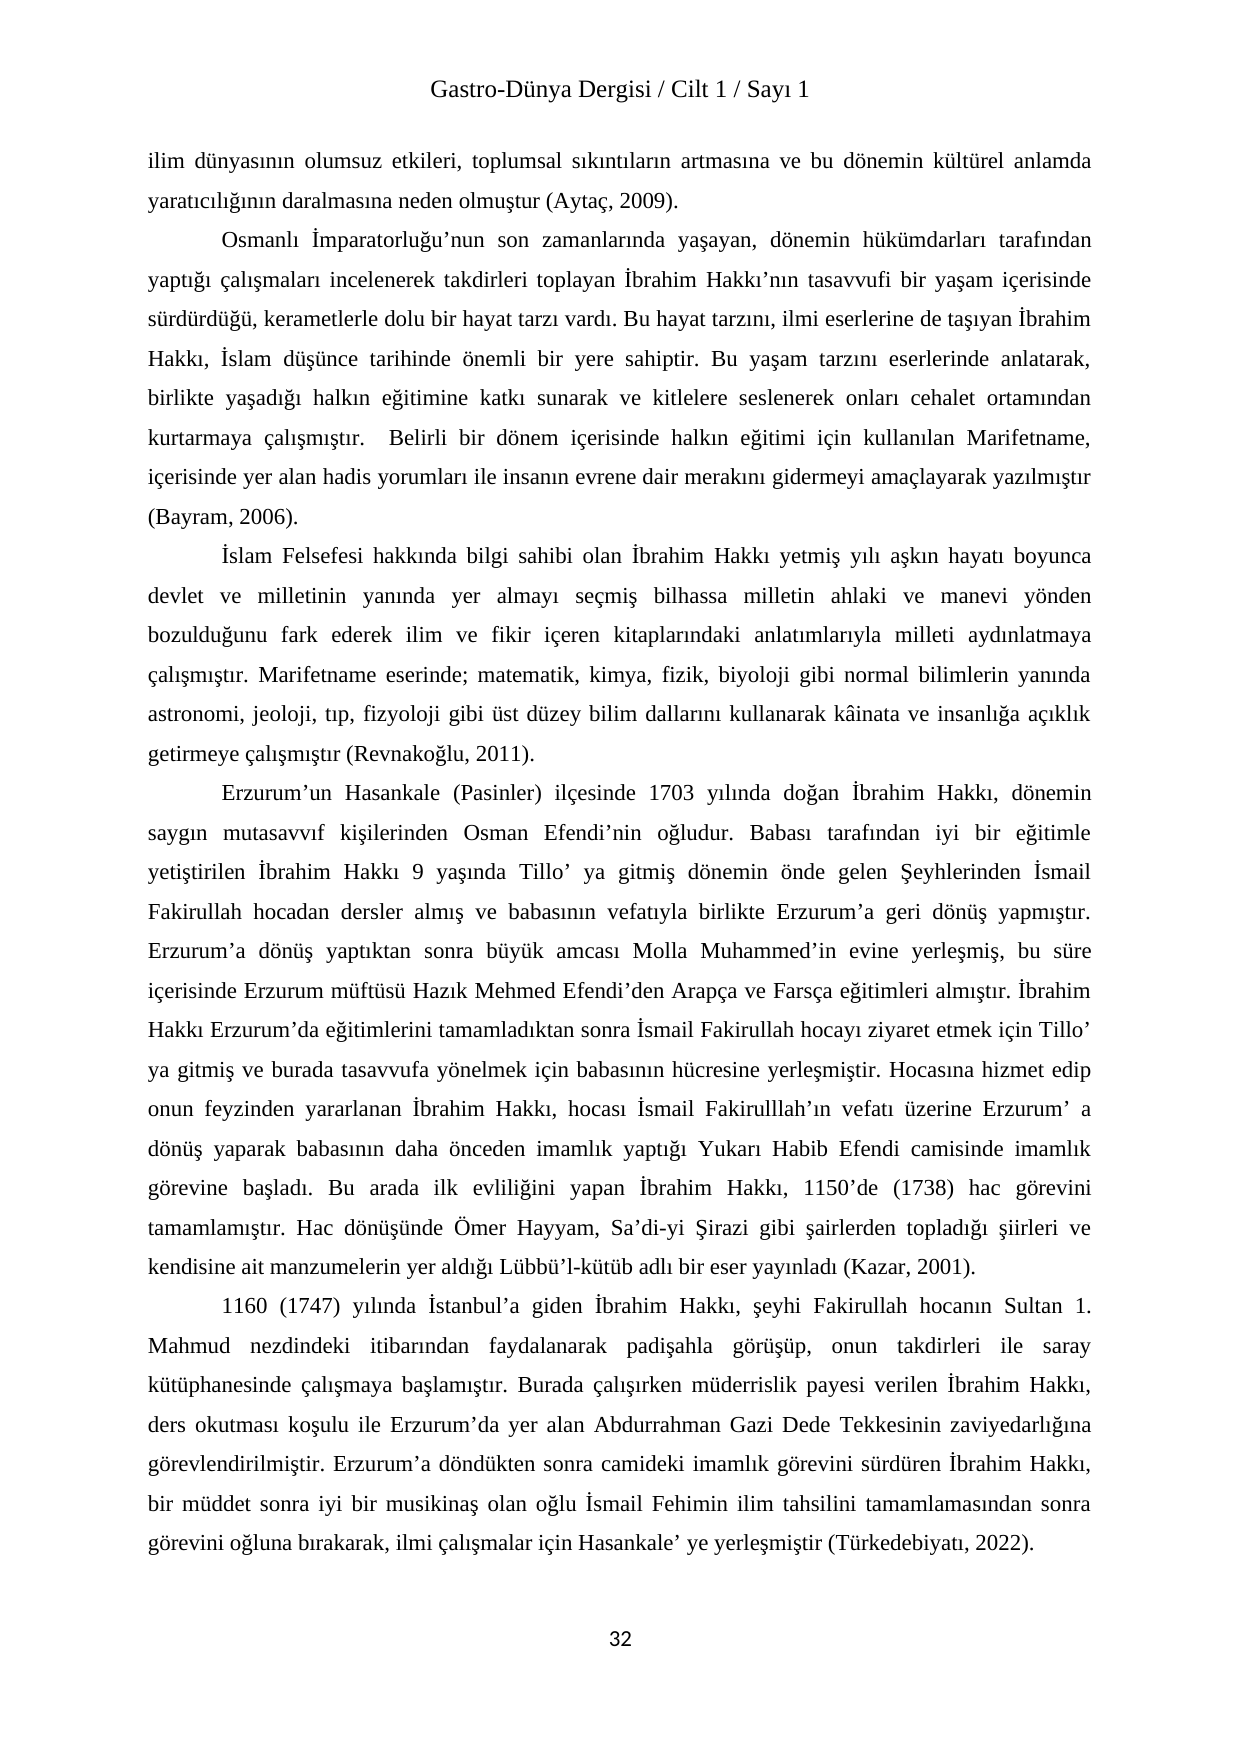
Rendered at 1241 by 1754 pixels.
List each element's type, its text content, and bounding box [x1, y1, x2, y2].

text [148, 148, 1093, 213]
text Osmanlı İmparatorluğu’nun son zamanlarında yaşayan, dönemin hükümdarları tarafından yaptığı çalışmaları incelenerek takdirleri toplayan İbrahim Hakkı’nın tasavvufi bir yaşam içerisinde sürdürdüğü, kerametlerle dolu bir hayat tarzı vardı. Bu hayat tarzını, ilmi eserlerine de taşıyan İbrahim Hakkı, İslam düşünce tarihinde önemli bir yere sahiptir. Bu yaşam tarzını eserlerinde anlatarak, birlikte yaşadığı halkın eğitimine katkı sunarak ve kitlelere seslenerek onları cehalet ortamından kurtarmaya çalışmıştır. Belirli bir dönem içerisinde halkın eğitimi için kullanılan Marifetname, içerisinde yer alan hadis yorumları ile insanın evrene dair merakını gidermeyi amaçlayarak yazılmıştır (Bayram, 2006). [148, 227, 1093, 529]
text İslam Felsefesi hakkında bilgi sahibi olan İbrahim Hakkı yetmiş yılı aşkın hayatı boyunca devlet ve milletinin yanında yer almayı seçmiş bilhassa milletin ahlaki ve manevi yönden bozulduğunu fark ederek ilim ve fikir içeren kitaplarındaki anlatımlarıyla milleti aydınlatmaya çalışmıştır. Marifetname eserinde; matematik, kimya, fizik, biyoloji gibi normal bilimlerin yanında astronomi, jeoloji, tıp, fizyoloji gibi üst düzey bilim dallarını kullanarak kâinata ve insanlığa açıklık getirmeye çalışmıştır (Revnakoğlu, 2011). [148, 542, 1093, 766]
text Erzurum’un Hasankale (Pasinler) ilçesinde 1703 yılında doğan İbrahim Hakkı, dönemin saygın mutasavvıf kişilerinden Osman Efendi’nin oğludur. Babası tarafından iyi bir eğitimle yetiştirilen İbrahim Hakkı 9 yaşında Tillo’ ya gitmiş dönemin önde gelen Şeyhlerinden İsmail Fakirullah hocadan dersler almış ve babasının vefatıyla birlikte Erzurum’a geri dönüş yapmıştır. Erzurum’a dönüş yaptıktan sonra büyük amcası Molla Muhammed’in evine yerleşmiş, bu süre içerisinde Erzurum müftüsü Hazık Mehmed Efendi’den Arapça ve Farsça eğitimleri almıştır. İbrahim Hakkı Erzurum’da eğitimlerini tamamladıktan sonra İsmail Fakirullah hocayı ziyaret etmek için Tillo’ ya gitmiş ve burada tasavvufa yönelmek için babasının hücresine yerleşmiştir. Hocasına hizmet edip onun feyzinden yararlanan İbrahim Hakkı, hocası İsmail Fakirulllah’ın vefatı üzerine Erzurum’ a dönüş yaparak babasının daha önceden imamlık yaptığı Yukarı Habib Efendi camisinde imamlık görevine başladı. Bu arada ilk evliliğini yapan İbrahim Hakkı, 1150’de (1738) hac görevini tamamlamıştır. Hac dönüşünde Ömer Hayyam, Sa’di-yi Şirazi gibi şairlerden topladığı şiirleri ve kendisine ait manzumelerin yer aldığı Lübbü’l-kütüb adlı bir eser yayınladı (Kazar, 2001). [148, 779, 1093, 1279]
text 1160 (1747) yılında İstanbul’a giden İbrahim Hakkı, şeyhi Fakirullah hocanın Sultan 1. Mahmud nezdindeki itibarından faydalanarak padişahla görüşüp, onun takdirleri ile saray kütüphanesinde çalışmaya başlamıştır. Burada çalışırken müderrislik payesi verilen İbrahim Hakkı, ders okutması koşulu ile Erzurum’da yer alan Abdurrahman Gazi Dede Tekkesinin zaviyedarlığına görevlendirilmiştir. Erzurum’a döndükten sonra camideki imamlık görevini sürdüren İbrahim Hakkı, bir müddet sonra iyi bir musikinaş olan oğlu İsmail Fehimin ilim tahsilini tamamlamasından sonra görevini oğluna bırakarak, ilmi çalışmalar için Hasankale’ ye yerleşmiştir (Türkedebiyatı, 2022). [148, 1292, 1093, 1556]
